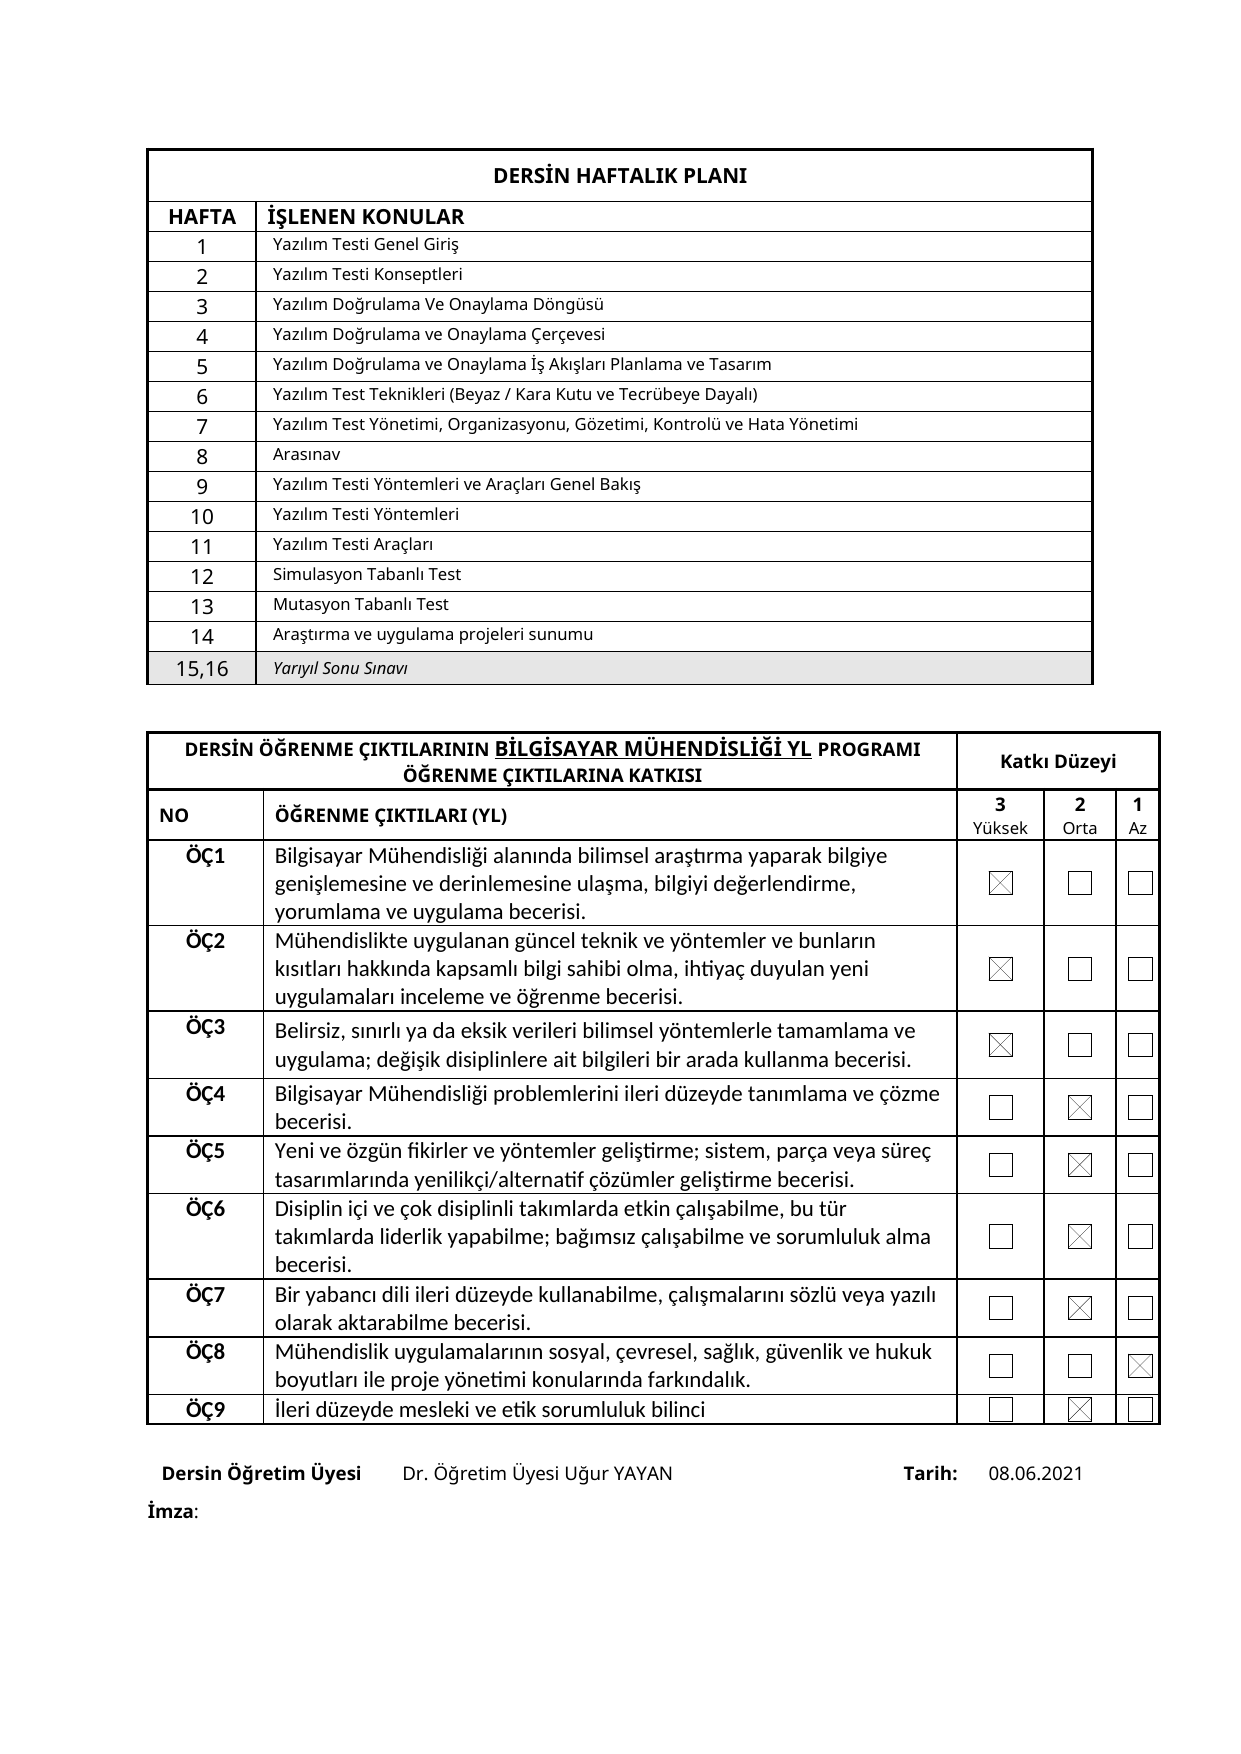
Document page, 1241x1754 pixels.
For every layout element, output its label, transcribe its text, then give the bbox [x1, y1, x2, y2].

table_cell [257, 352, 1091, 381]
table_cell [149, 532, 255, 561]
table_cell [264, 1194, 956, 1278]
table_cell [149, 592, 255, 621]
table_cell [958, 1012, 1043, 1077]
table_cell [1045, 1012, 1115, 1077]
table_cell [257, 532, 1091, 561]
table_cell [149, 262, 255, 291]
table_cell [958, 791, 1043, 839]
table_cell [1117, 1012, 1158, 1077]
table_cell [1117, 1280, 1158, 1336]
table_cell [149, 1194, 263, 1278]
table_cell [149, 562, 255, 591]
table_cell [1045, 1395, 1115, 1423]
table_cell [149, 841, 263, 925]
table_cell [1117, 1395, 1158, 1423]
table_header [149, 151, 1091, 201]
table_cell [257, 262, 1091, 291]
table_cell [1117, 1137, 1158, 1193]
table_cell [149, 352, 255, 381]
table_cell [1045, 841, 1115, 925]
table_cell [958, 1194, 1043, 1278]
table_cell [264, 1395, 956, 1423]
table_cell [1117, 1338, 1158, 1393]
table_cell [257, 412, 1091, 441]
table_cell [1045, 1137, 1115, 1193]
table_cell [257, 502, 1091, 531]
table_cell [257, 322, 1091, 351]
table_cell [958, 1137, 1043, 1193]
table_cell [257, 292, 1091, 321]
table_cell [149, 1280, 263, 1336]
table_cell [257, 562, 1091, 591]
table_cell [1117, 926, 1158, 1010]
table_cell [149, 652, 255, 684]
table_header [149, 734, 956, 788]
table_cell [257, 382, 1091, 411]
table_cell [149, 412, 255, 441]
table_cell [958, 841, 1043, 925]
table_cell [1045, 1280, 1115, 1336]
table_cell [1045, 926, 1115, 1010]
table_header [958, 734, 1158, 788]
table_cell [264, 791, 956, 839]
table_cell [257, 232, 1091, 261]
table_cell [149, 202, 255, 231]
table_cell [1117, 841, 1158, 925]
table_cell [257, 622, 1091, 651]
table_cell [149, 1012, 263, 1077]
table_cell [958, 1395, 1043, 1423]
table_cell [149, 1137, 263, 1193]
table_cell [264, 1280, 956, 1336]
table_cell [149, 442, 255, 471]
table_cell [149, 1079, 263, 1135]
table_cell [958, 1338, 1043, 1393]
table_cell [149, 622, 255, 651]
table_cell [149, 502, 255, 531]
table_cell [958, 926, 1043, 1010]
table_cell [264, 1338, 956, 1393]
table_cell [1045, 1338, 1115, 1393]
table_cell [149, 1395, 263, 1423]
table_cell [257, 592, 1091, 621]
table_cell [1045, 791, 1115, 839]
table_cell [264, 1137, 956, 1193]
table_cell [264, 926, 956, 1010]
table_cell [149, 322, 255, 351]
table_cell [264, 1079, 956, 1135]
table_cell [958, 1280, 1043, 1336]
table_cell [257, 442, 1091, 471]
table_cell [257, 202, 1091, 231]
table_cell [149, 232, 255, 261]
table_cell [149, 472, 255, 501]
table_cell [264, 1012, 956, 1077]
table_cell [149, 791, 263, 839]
text İmza: [148, 1499, 1093, 1524]
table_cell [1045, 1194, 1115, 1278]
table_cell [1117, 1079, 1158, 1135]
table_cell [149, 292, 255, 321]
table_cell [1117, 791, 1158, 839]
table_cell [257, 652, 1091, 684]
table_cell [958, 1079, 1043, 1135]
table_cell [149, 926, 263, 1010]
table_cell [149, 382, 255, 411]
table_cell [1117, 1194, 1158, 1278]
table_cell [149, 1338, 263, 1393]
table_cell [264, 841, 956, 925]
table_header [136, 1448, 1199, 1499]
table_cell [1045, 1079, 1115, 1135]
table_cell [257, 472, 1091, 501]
